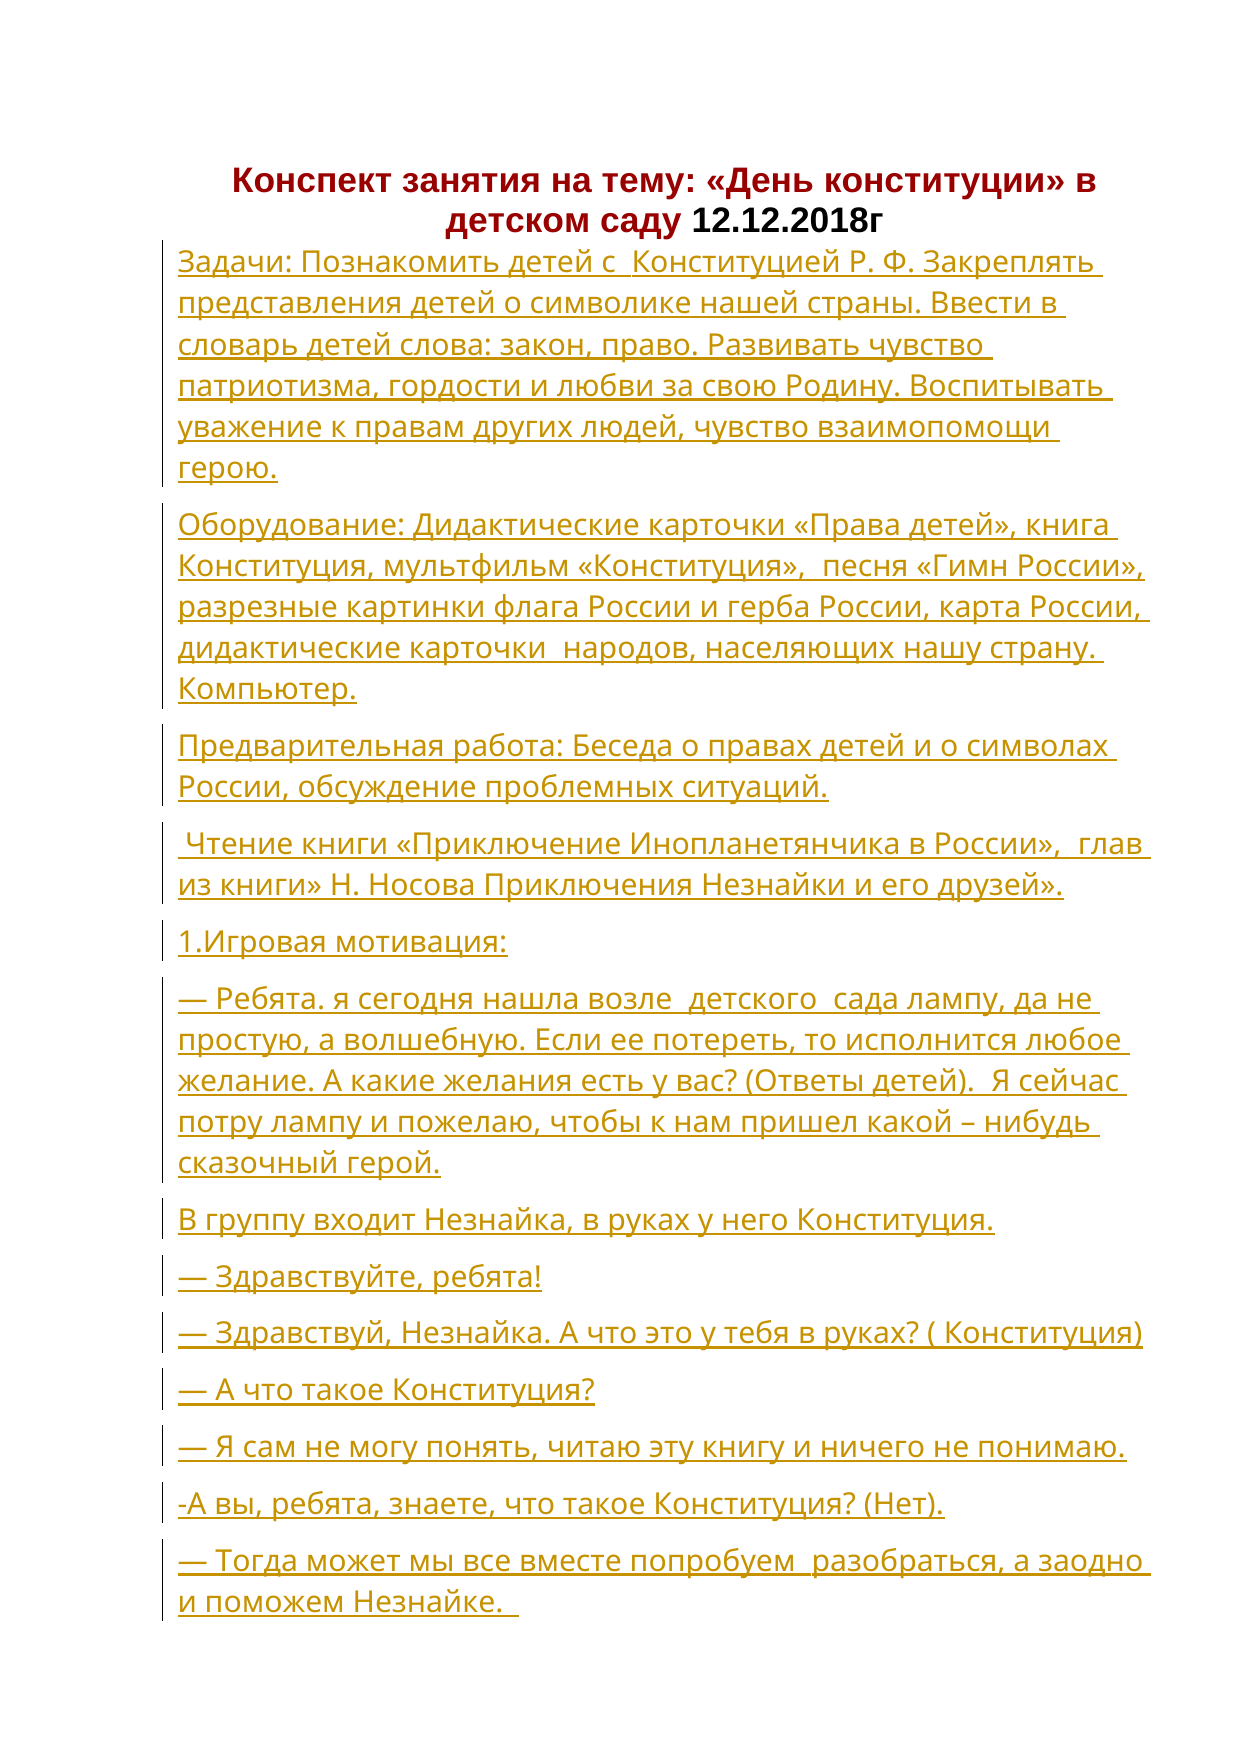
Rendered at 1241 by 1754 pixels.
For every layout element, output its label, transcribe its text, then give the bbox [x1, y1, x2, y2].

subtitle Конспект занятия на тему: «День конституции» в детском саду 12.12.2018г [177, 118, 1152, 240]
